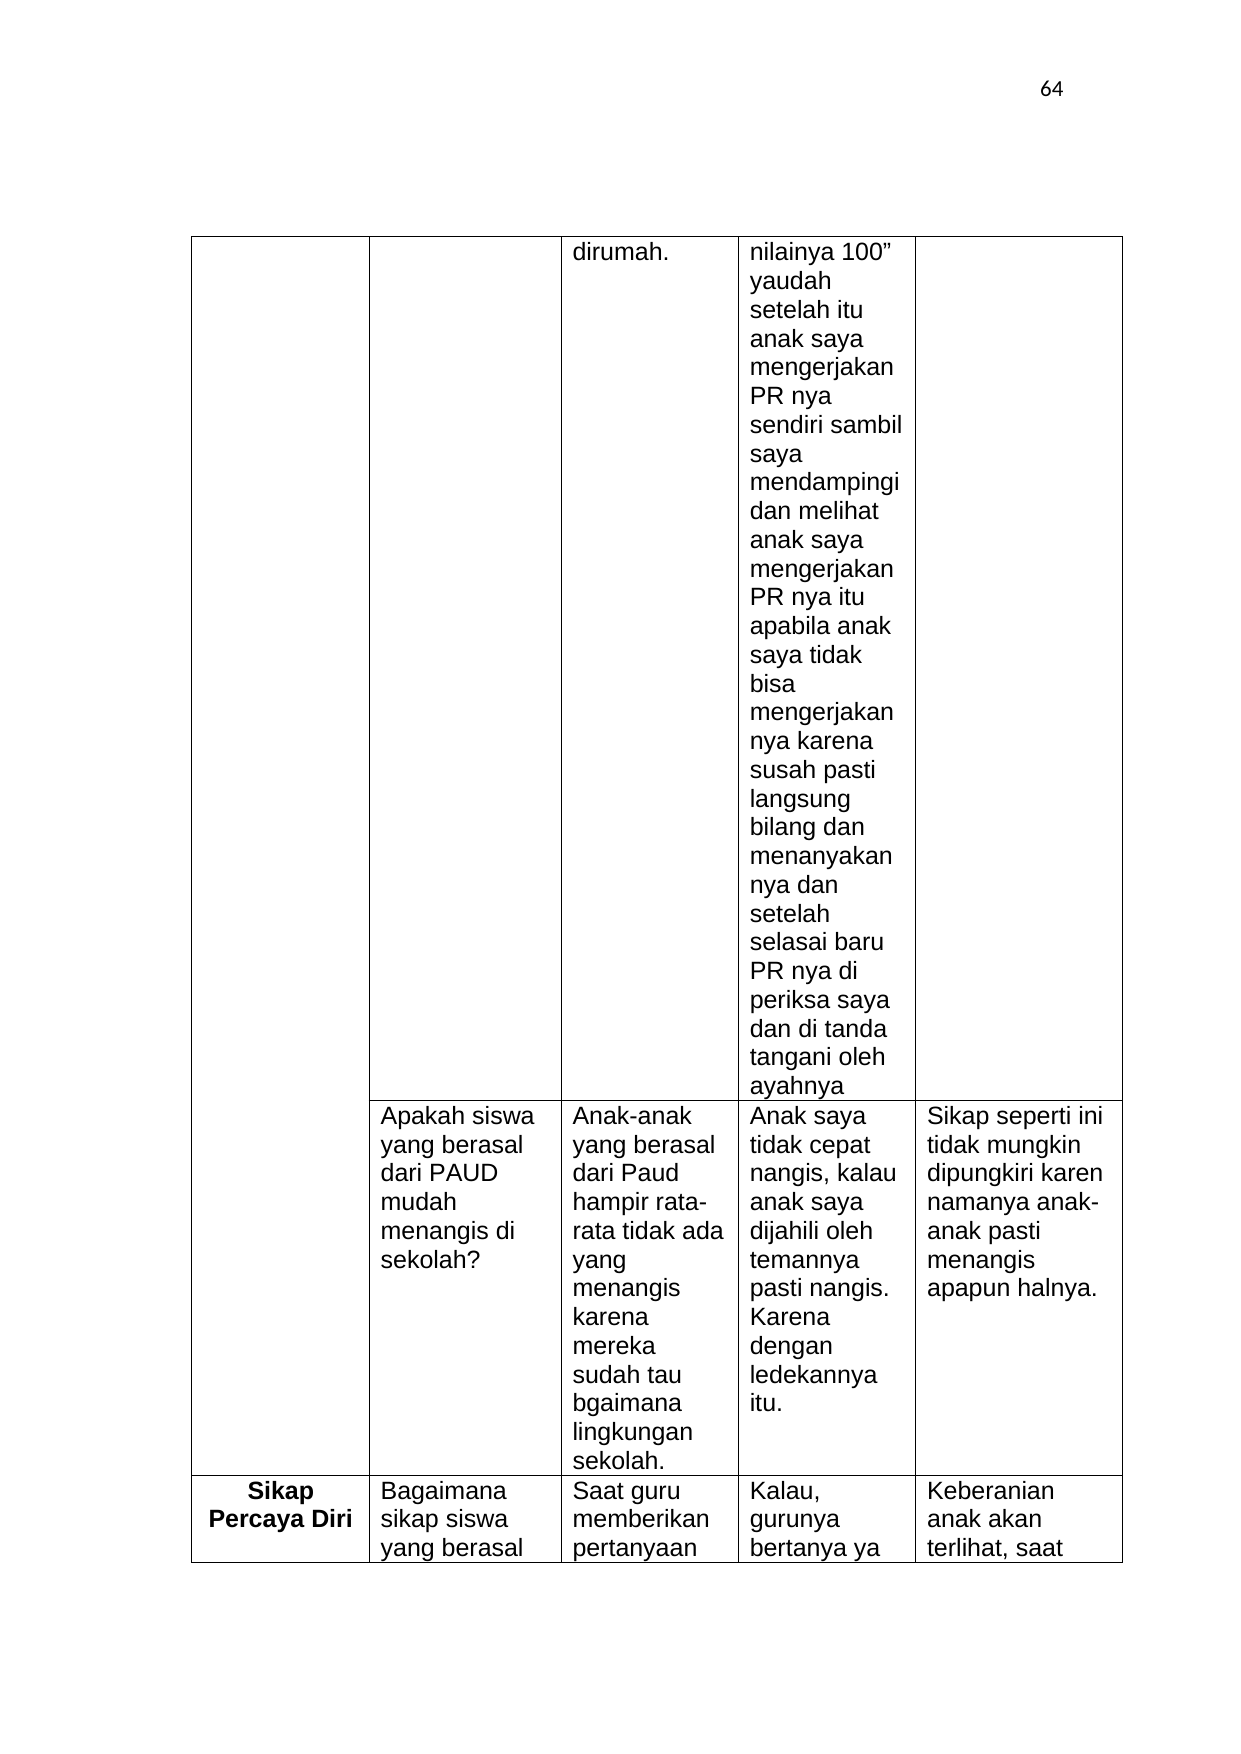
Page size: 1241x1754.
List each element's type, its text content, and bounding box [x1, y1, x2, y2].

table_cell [370, 237, 561, 1100]
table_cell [370, 1476, 561, 1562]
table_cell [739, 237, 915, 1100]
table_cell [916, 237, 1122, 1100]
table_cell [562, 237, 738, 1100]
table_cell Apakah siswa yang berasal dari PAUD mudah menangis di sekolah? [370, 1101, 561, 1474]
table_cell Anak-anak yang berasal dari Paud hampir rata-rata tidak ada yang menangis karena mereka sudah tau bgaimana lingkungan sekolah. [562, 1101, 738, 1474]
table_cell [916, 1476, 1122, 1562]
table_cell Sikap Percaya Diri [192, 1476, 369, 1562]
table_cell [739, 1476, 915, 1562]
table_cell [562, 1476, 738, 1562]
table_cell Anak saya tidak cepat nangis, kalau anak saya dijahili oleh temannya pasti nangis. Karena dengan ledekannya itu. [739, 1101, 915, 1474]
table_cell Sikap seperti ini tidak mungkin dipungkiri karen namanya anak-anak pasti menangis apapun halnya. [916, 1101, 1122, 1474]
